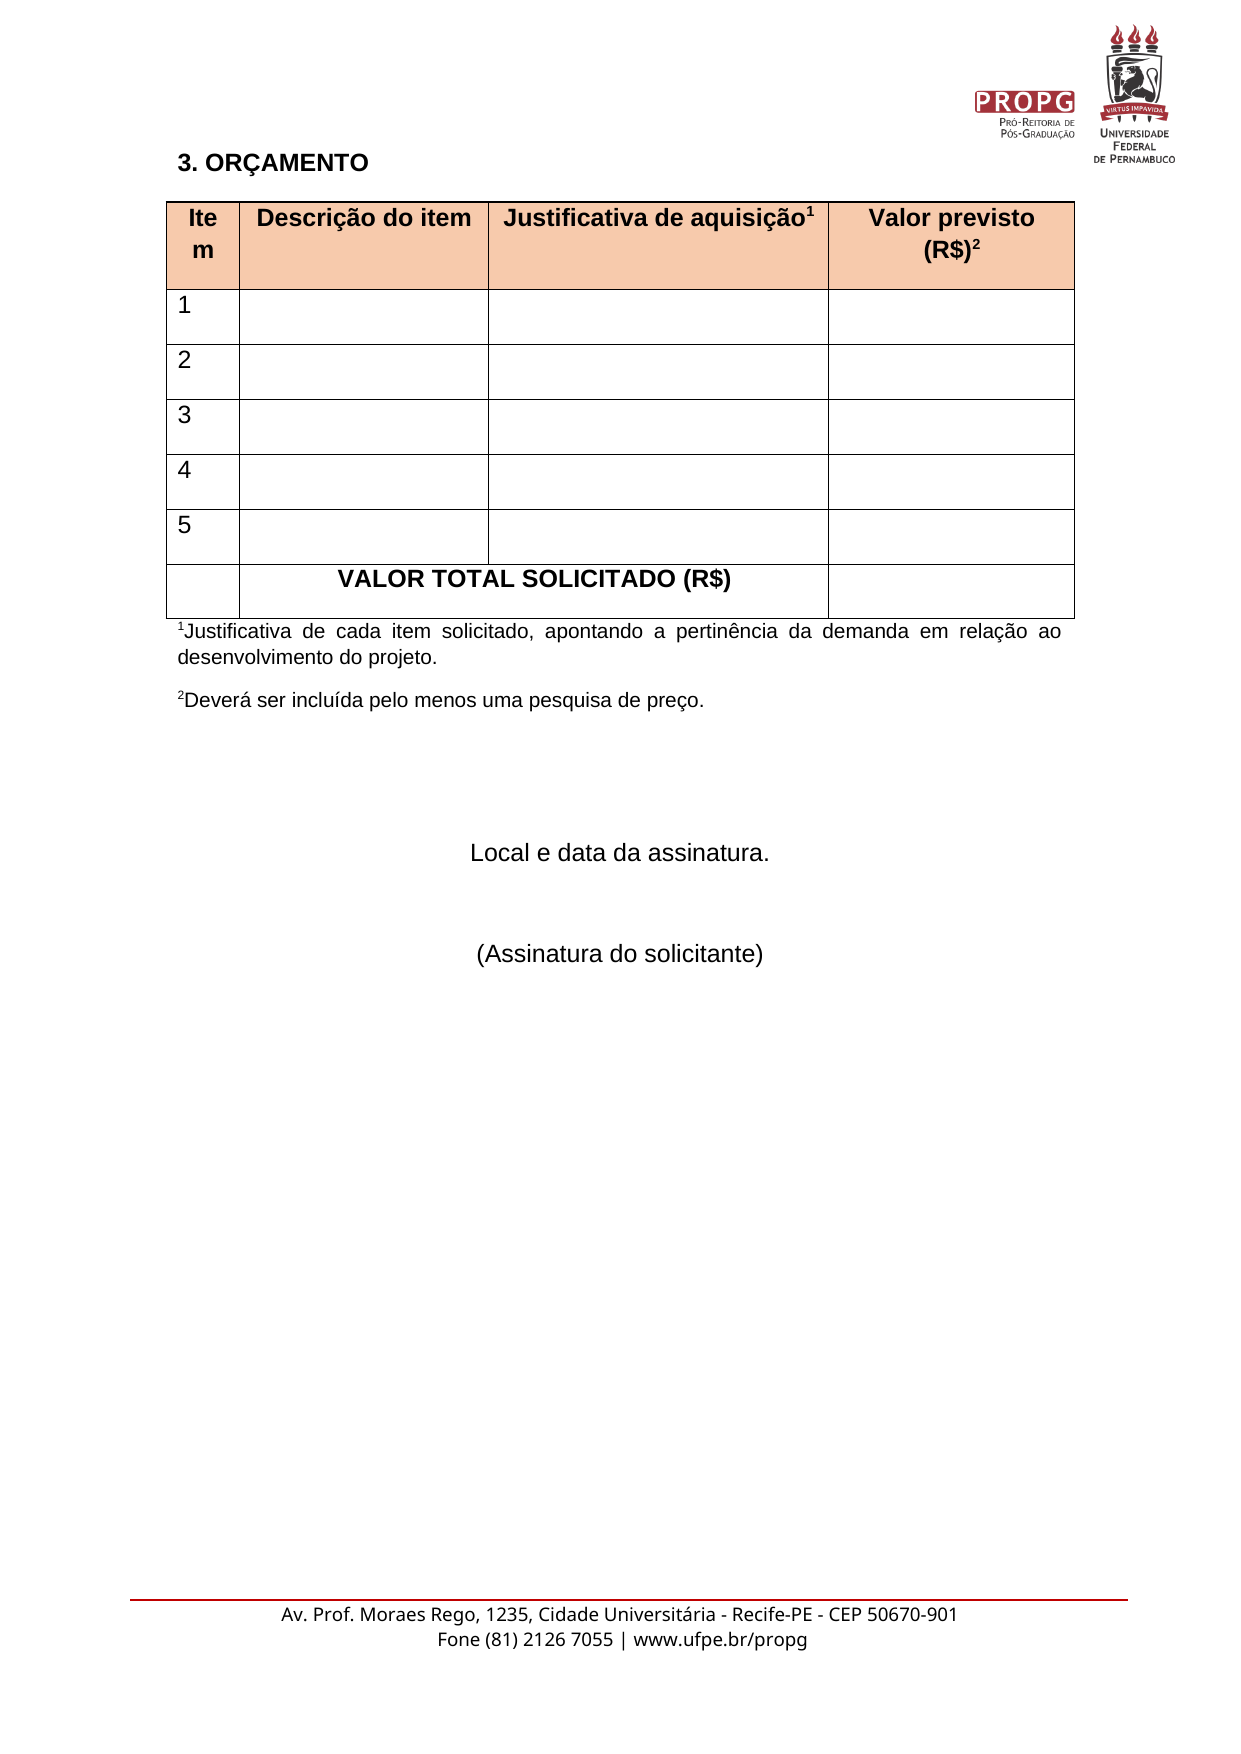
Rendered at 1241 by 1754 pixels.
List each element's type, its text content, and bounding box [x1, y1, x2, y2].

table_cell [829, 455, 1074, 508]
table_cell [167, 565, 239, 618]
table_cell [240, 345, 488, 399]
table_cell 5 [167, 510, 239, 563]
table_cell [829, 510, 1074, 563]
text 1Justificativa de cada item solicitado, apontando a pertinência da demanda em relação ao desenvolvimento do projeto. [177, 619, 1063, 669]
table_cell [240, 400, 488, 454]
table_cell [829, 290, 1074, 344]
table_cell [240, 510, 488, 563]
table_cell [829, 400, 1074, 454]
text (Assinatura do solicitante) [177, 939, 1063, 968]
table_cell [489, 290, 828, 344]
table_header Justificativa de aquisição1 [489, 203, 828, 289]
table_cell [489, 400, 828, 454]
picture [975, 24, 1175, 163]
text Local e data da assinatura. [177, 838, 1063, 867]
table_cell 4 [167, 455, 239, 508]
table_cell 2 [167, 345, 239, 399]
text 2Deverá ser incluída pelo menos uma pesquisa de preço. [177, 688, 1063, 712]
table_header Valor previsto (R$)2 [829, 203, 1074, 289]
table_cell [240, 455, 488, 508]
text 3. ORÇAMENTO [177, 148, 1063, 176]
table_header Descrição do item [240, 203, 488, 289]
table_cell 3 [167, 400, 239, 454]
table_cell [829, 565, 1074, 618]
table_cell [829, 345, 1074, 399]
table_cell 1 [167, 290, 239, 344]
table_cell [489, 510, 828, 563]
table_cell [489, 455, 828, 508]
table_cell [489, 345, 828, 399]
table_cell [240, 290, 488, 344]
table_cell VALOR TOTAL SOLICITADO (R$) [240, 565, 828, 618]
table_header Item [167, 203, 239, 289]
